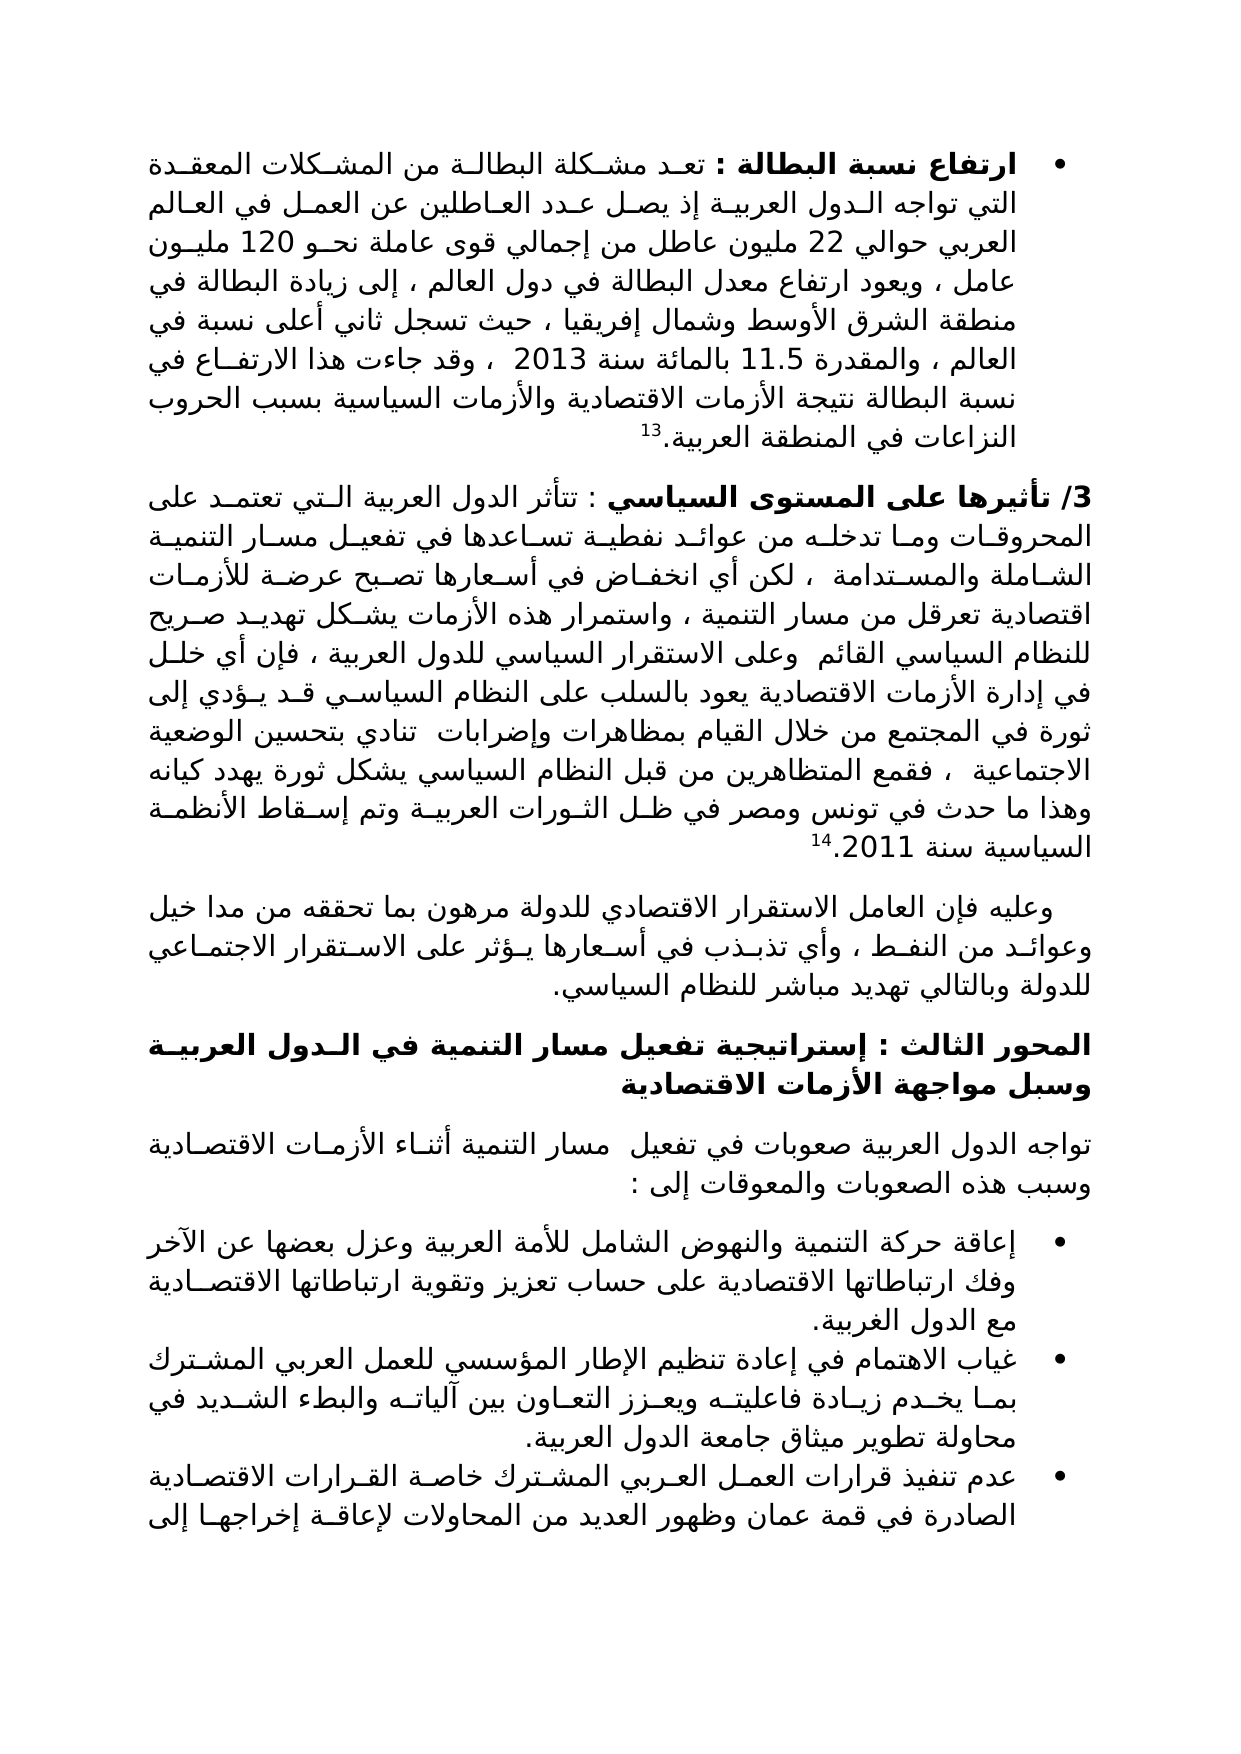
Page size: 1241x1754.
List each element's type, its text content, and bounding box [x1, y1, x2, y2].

list إعاقة حركة التنمية والنهوض الشامل للأمة العربية وعزل بعضها عن الآخر وفك ارتباطاتها الاقتصادية على حساب تعزيز وتقوية ارتباطاتها الاقتصادية مع الدول الغربية. [148, 1226, 1055, 1338]
text تواجه الدول العربية صعوبات في تفعيل مسار التنمية أثناء الأزمات الاقتصادية وسبب هذه الصعوبات والمعوقات إلى : [148, 1127, 1093, 1200]
text 3/ تأثيرها على المستوى السياسي : تتأثر الدول العربية التي تعتمد على المحروقات وما تدخله من عوائد نفطية تساعدها في تفعيل مسار التنمية الشاملة والمستدامة ، لكن أي انخفاض في أسعارها تصبح عرضة للأزمات اقتصادية تعرقل من مسار التنمية ، واستمرار هذه الأزمات يشكل تهديد صريح للنظام السياسي القائم وعلى الاستقرار السياسي للدول العربية ، فإن أي خلل في إدارة الأزمات الاقتصادية يعود بالسلب على النظام السياسي قد يؤدي إلى ثورة في المجتمع من خلال القيام بمظاهرات وإضرابات تنادي بتحسين الوضعية الاجتماعية ، فقمع المتظاهرين من قبل النظام السياسي يشكل ثورة يهدد كيانه وهذا ما حدث في تونس ومصر في ظل الثورات العربية وتم إسقاط الأنظمة السياسية سنة 2011. [148, 480, 1093, 865]
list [148, 1459, 1055, 1532]
list غياب الاهتمام في إعادة تنظيم الإطار المؤسسي للعمل العربي المشترك بما يخدم زيادة فاعليته ويعزز التعاون بين آلياته والبطء الشديد في محاولة تطوير ميثاق جامعة الدول العربية. [148, 1343, 1055, 1454]
list ارتفاع نسبة البطالة : تعد مشكلة البطالة من المشكلات المعقدة التي تواجه الدول العربية إذ يصل عدد العاطلين عن العمل في العالم العربي حوالي 22 مليون عاطل من إجمالي قوى عاملة نحو 120 مليون عامل ، ويعود ارتفاع معدل البطالة في دول العالم ، إلى زيادة البطالة في منطقة الشرق الأوسط وشمال إفريقيا ، حيث تسجل ثاني أعلى نسبة في العالم ، والمقدرة 11.5 بالمائة سنة 2013 ، وقد جاءت هذا الارتفاع في نسبة البطالة نتيجة الأزمات الاقتصادية والأزمات السياسية بسبب الحروب النزاعات في المنطقة العربية. [148, 148, 1055, 454]
text وعليه فإن العامل الاستقرار الاقتصادي للدولة مرهون بما تحققه من مدا خيل وعوائد من النفط ، وأي تذبذب في أسعارها يؤثر على الاستقرار الاجتماعي للدولة وبالتالي تهديد مباشر للنظام السياسي. [148, 891, 1093, 1002]
text المحور الثالث : إستراتيجية تفعيل مسار التنمية في الدول العربية وسبل مواجهة الأزمات الاقتصادية [148, 1028, 1093, 1101]
